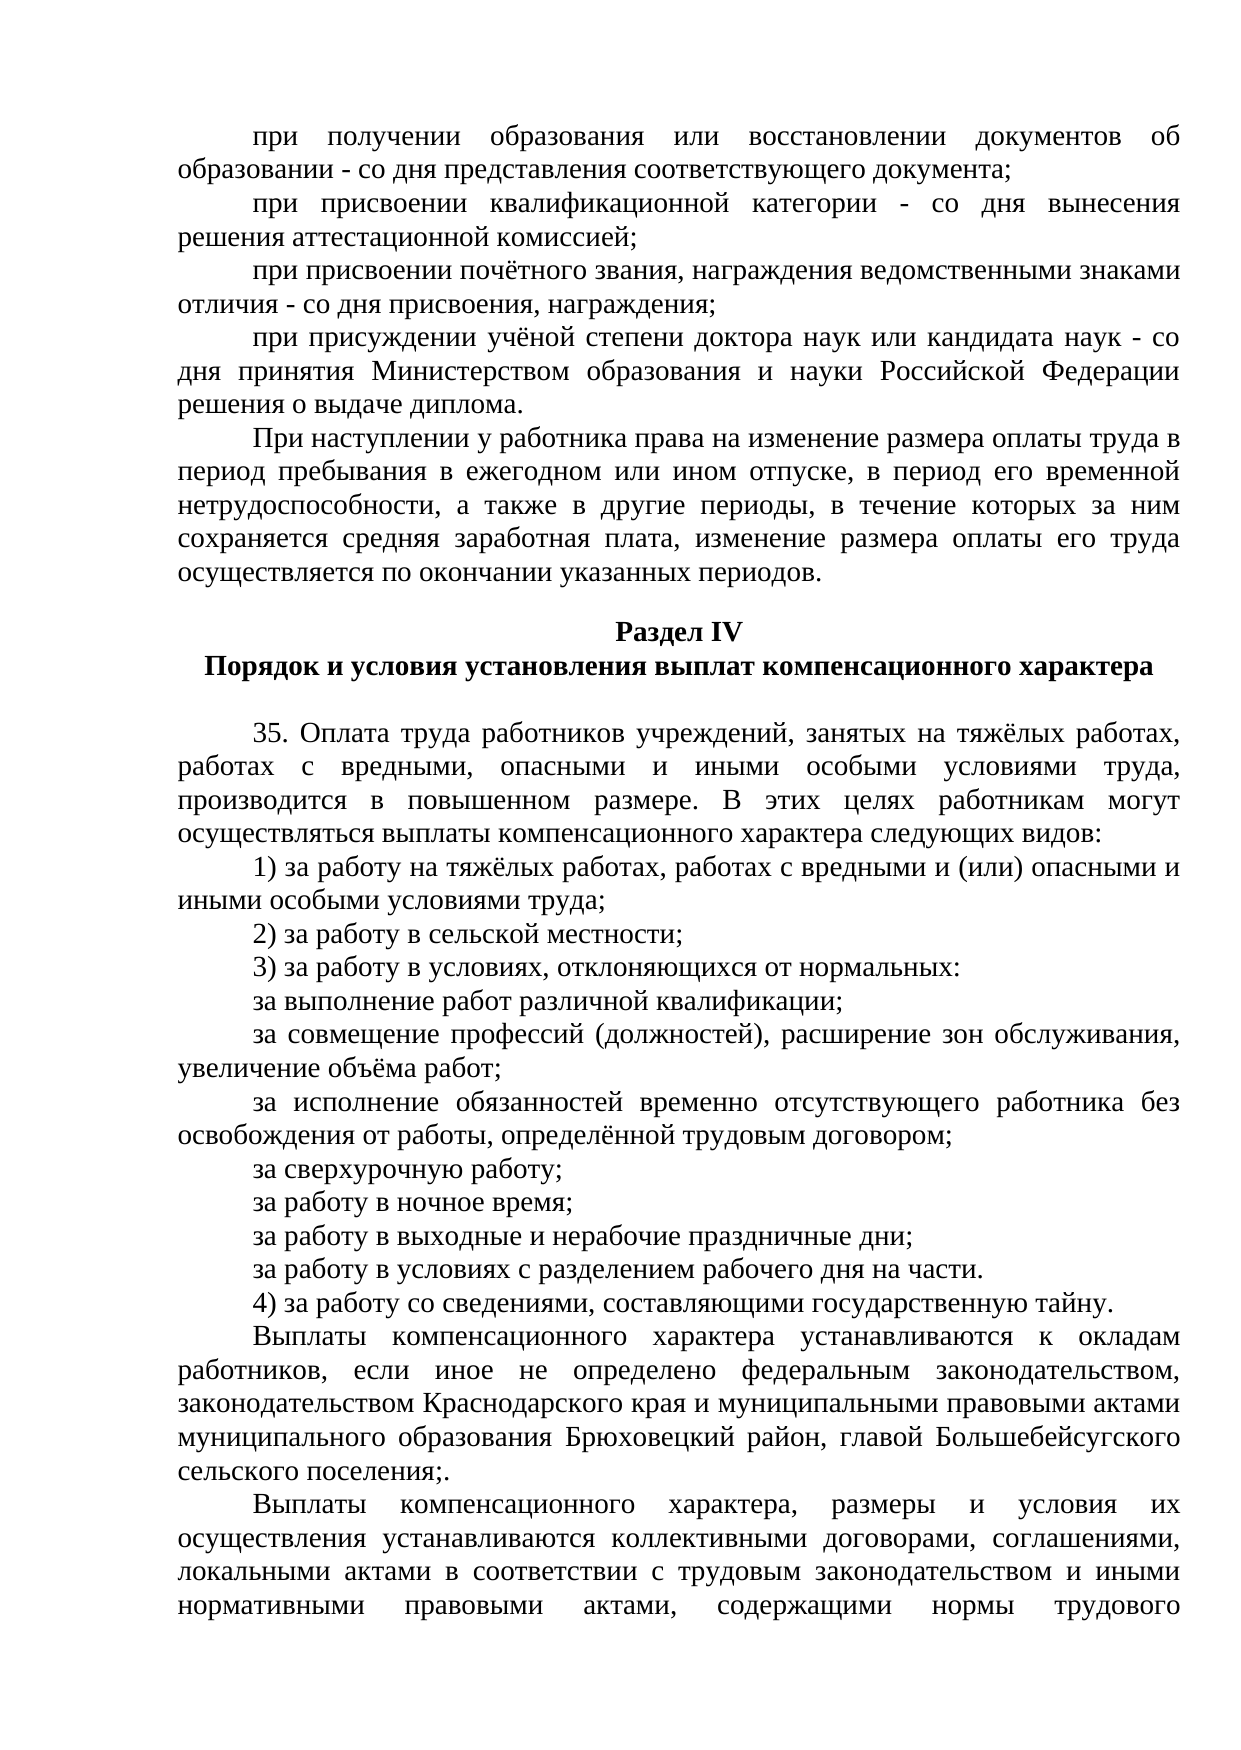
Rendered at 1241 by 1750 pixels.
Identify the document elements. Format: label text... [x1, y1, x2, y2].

text 2) за работу в сельской местности; [177, 916, 1181, 949]
text за работу в ночное время; [177, 1184, 1181, 1218]
text Раздел IV Порядок и условия установления выплат компенсационного характера [177, 614, 1181, 681]
text за сверхурочную работу; [177, 1151, 1181, 1184]
text 35. Оплата труда работников учреждений, занятых на тяжёлых работах, работах с вредными, опасными и иными особыми условиями труда, производится в повышенном размере. В этих целях работникам могут осуществляться выплаты компенсационного характера следующих видов: [177, 715, 1181, 849]
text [177, 1486, 1181, 1620]
text за работу в условиях с разделением рабочего дня на части. [177, 1251, 1181, 1285]
text за выполнение работ различной квалификации; [177, 983, 1181, 1017]
text при получении образования или восстановлении документов об образовании - со дня представления соответствующего документа; [177, 118, 1181, 185]
text за работу в выходные и нерабочие праздничные дни; [177, 1218, 1181, 1251]
text при присвоении квалификационной категории - со дня вынесения решения аттестационной комиссией; [177, 185, 1181, 252]
text при присуждении учёной степени доктора наук или кандидата наук - со дня принятия Министерством образования и науки Российской Федерации решения о выдаче диплома. [177, 319, 1181, 420]
text Выплаты компенсационного характера устанавливаются к окладам работников, если иное не определено федеральным законодательством, законодательством Краснодарского края и муниципальными правовыми актами муниципального образования Брюховецкий район, главой Большебейсугского сельского поселения;. [177, 1318, 1181, 1486]
text при присвоении почётного звания, награждения ведомственными знаками отличия - со дня присвоения, награждения; [177, 252, 1181, 319]
text 4) за работу со сведениями, составляющими государственную тайну. [177, 1285, 1181, 1318]
text 3) за работу в условиях, отклоняющихся от нормальных: [177, 949, 1181, 983]
text за исполнение обязанностей временно отсутствующего работника без освобождения от работы, определённой трудовым договором; [177, 1084, 1181, 1151]
text При наступлении у работника права на изменение размера оплаты труда в период пребывания в ежегодном или ином отпуске, в период его временной нетрудоспособности, а также в другие периоды, в течение которых за ним сохраняется средняя заработная плата, изменение размера оплаты его труда осуществляется по окончании указанных периодов. [177, 420, 1181, 588]
text 1) за работу на тяжёлых работах, работах с вредными и (или) опасными и иными особыми условиями труда; [177, 849, 1181, 916]
text за совмещение профессий (должностей), расширение зон обслуживания, увеличение объёма работ; [177, 1017, 1181, 1084]
